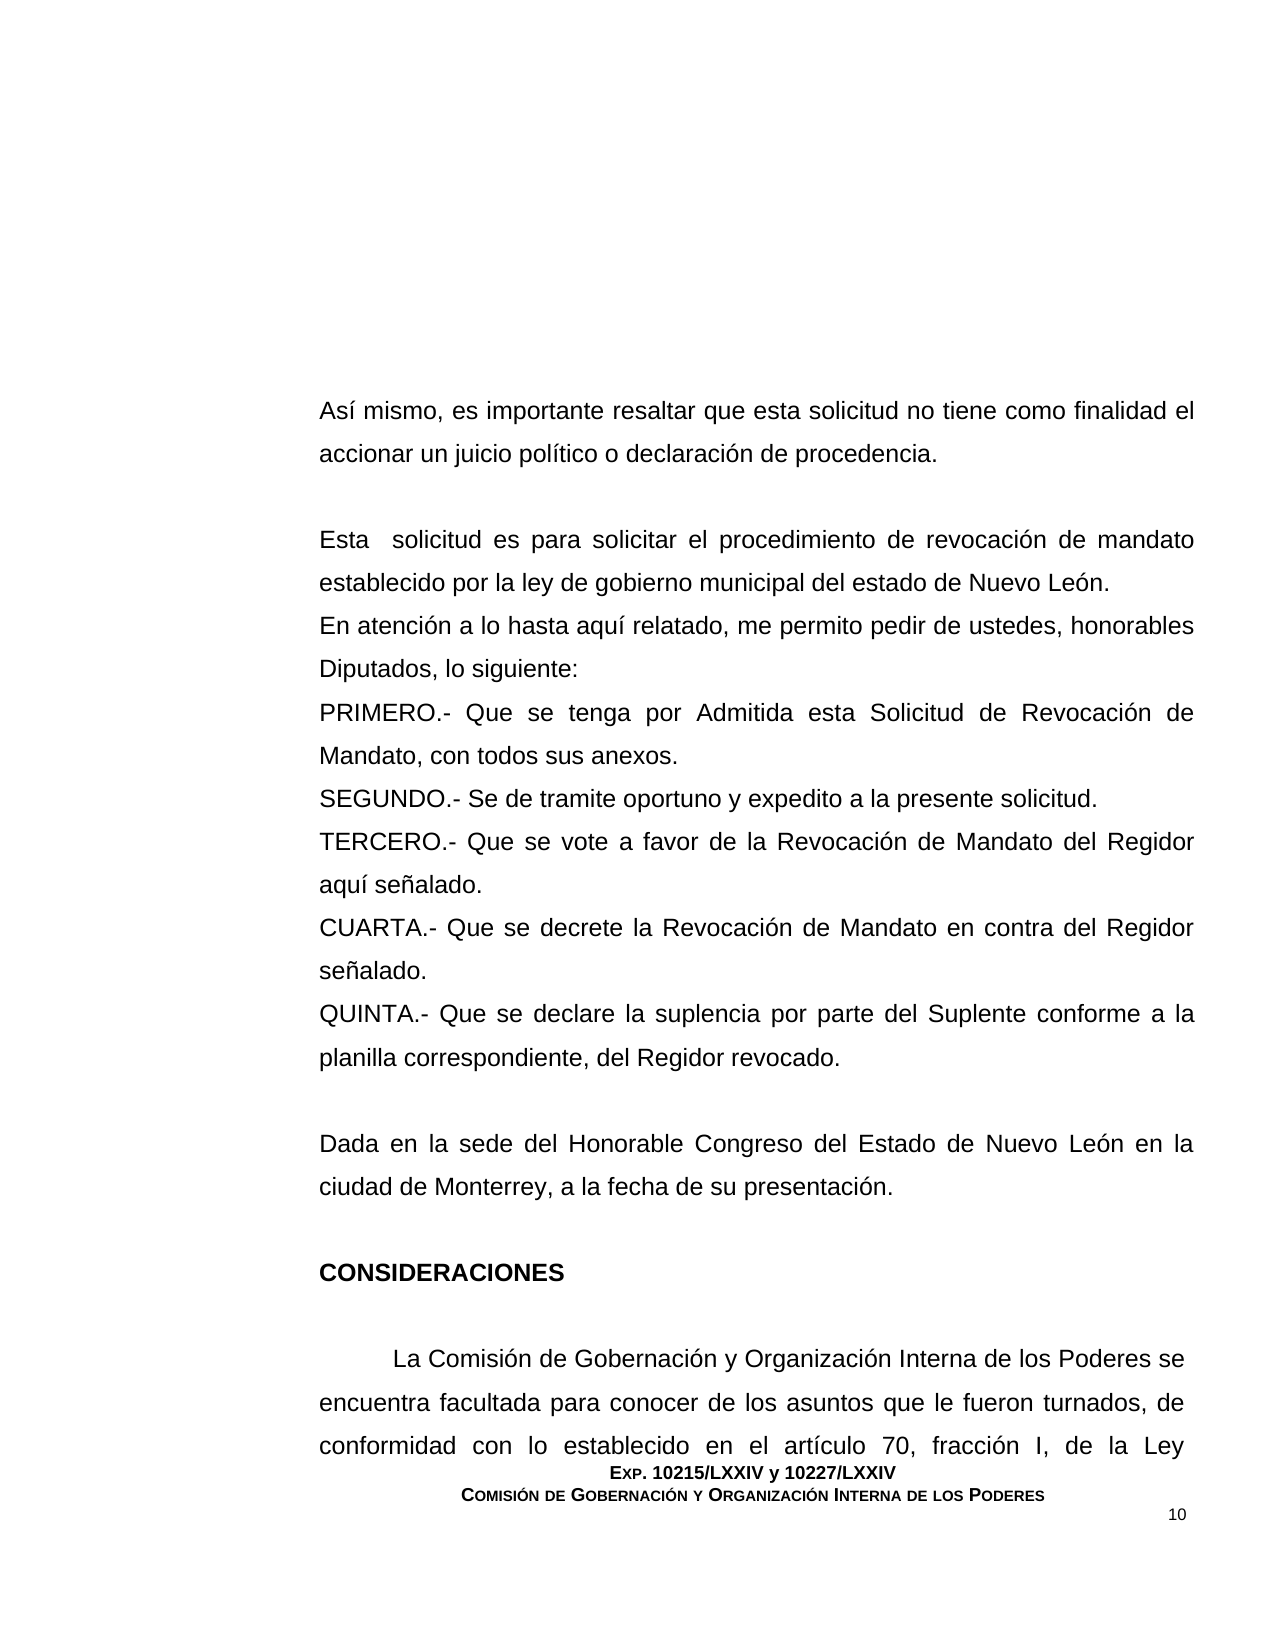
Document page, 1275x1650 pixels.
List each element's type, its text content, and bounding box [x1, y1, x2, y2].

text PRIMERO.- Que se tenga por Admitida esta Solicitud de Revocación de Mandato, con todos sus anexos. [319, 698, 1196, 769]
text CONSIDERACIONES [319, 1258, 1186, 1287]
text CUARTA.- Que se decrete la Revocación de Mandato en contra del Regidor señalado. [319, 913, 1196, 985]
text En atención a lo hasta aquí relatado, me permito pedir de ustedes, honorables Diputados, lo siguiente: [319, 611, 1196, 683]
text Esta solicitud es para solicitar el procedimiento de revocación de mandato establecido por la ley de gobierno municipal del estado de Nuevo León. [319, 525, 1196, 597]
text QUINTA.- Que se declare la suplencia por parte del Suplente conforme a la planilla correspondiente, del Regidor revocado. [319, 999, 1196, 1071]
text Así mismo, es importante resaltar que esta solicitud no tiene como finalidad el accionar un juicio político o declaración de procedencia. [319, 396, 1196, 468]
text Dada en la sede del Honorable Congreso del Estado de Nuevo León en la ciudad de Monterrey, a la fecha de su presentación. [319, 1129, 1196, 1201]
text SEGUNDO.- Se de tramite oportuno y expedito a la presente solicitud. [319, 784, 1196, 813]
text TERCERO.- Que se vote a favor de la Revocación de Mandato del Regidor aquí señalado. [319, 827, 1196, 899]
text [319, 1344, 1186, 1459]
